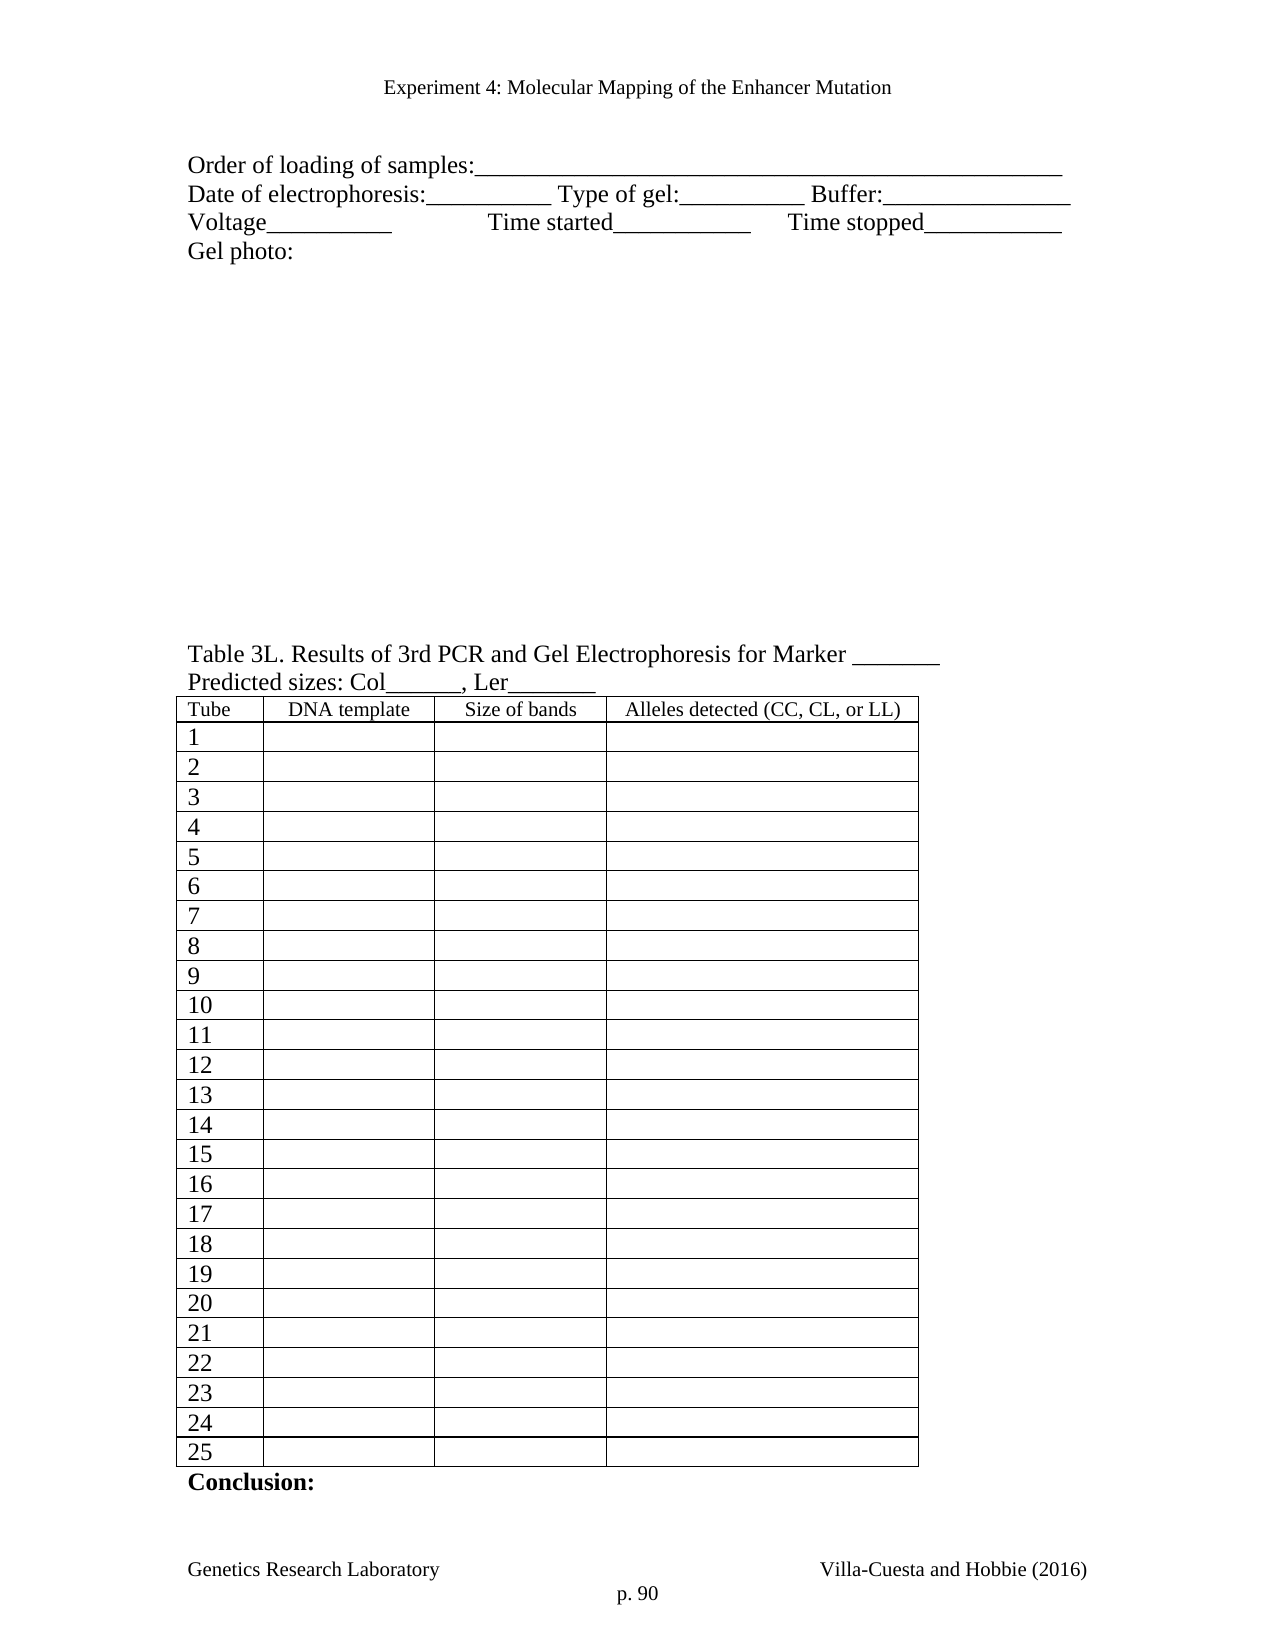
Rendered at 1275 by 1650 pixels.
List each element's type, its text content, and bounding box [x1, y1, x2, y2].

text Date of electrophoresis:__________ Type of gel:__________ Buffer:_______________ [187, 179, 1087, 207]
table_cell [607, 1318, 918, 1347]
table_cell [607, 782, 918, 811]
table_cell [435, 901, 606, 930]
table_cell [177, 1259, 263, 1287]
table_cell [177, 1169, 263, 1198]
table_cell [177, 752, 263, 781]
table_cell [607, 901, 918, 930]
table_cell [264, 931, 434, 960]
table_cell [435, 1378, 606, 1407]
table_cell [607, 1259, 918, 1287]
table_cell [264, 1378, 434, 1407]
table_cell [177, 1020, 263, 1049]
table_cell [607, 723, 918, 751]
text Order of loading of samples:_______________________________________________ [187, 150, 1087, 179]
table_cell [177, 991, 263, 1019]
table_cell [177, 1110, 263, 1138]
text Table 3L. Results of 3rd PCR and Gel Electrophoresis for Marker _______ [187, 639, 1087, 667]
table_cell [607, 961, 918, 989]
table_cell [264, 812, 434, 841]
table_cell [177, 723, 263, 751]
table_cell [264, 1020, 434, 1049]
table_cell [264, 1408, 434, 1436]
text Predicted sizes: Col______, Ler_______ [187, 667, 1087, 696]
text Conclusion: [187, 1467, 1087, 1496]
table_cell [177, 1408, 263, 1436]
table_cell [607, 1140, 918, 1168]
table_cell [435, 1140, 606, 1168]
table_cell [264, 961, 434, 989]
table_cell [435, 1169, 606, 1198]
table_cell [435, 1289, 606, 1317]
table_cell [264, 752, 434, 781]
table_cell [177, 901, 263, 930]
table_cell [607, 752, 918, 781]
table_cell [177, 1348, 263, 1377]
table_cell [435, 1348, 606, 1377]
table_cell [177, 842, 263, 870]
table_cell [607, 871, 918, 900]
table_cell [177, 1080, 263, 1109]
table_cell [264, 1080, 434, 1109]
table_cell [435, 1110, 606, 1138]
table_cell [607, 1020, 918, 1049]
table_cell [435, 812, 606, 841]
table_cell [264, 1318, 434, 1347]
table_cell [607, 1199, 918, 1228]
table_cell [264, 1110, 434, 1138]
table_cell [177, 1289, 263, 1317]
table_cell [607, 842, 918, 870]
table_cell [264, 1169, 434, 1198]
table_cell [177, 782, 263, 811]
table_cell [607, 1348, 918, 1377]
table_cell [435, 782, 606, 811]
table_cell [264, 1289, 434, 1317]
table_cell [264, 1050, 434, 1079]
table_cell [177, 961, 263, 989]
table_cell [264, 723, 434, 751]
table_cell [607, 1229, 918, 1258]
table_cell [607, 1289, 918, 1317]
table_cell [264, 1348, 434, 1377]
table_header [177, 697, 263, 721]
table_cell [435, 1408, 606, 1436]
text Gel photo: [187, 236, 1087, 265]
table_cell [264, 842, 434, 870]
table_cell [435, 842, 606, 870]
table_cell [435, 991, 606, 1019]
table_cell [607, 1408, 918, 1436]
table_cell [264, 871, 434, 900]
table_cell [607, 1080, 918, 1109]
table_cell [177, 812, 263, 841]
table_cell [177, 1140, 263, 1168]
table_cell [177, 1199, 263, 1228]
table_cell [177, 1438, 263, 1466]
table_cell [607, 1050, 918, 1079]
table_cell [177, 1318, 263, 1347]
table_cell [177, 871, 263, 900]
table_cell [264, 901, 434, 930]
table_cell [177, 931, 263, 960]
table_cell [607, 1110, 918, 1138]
text Voltage__________ Time started___________ Time stopped___________ [187, 207, 1087, 236]
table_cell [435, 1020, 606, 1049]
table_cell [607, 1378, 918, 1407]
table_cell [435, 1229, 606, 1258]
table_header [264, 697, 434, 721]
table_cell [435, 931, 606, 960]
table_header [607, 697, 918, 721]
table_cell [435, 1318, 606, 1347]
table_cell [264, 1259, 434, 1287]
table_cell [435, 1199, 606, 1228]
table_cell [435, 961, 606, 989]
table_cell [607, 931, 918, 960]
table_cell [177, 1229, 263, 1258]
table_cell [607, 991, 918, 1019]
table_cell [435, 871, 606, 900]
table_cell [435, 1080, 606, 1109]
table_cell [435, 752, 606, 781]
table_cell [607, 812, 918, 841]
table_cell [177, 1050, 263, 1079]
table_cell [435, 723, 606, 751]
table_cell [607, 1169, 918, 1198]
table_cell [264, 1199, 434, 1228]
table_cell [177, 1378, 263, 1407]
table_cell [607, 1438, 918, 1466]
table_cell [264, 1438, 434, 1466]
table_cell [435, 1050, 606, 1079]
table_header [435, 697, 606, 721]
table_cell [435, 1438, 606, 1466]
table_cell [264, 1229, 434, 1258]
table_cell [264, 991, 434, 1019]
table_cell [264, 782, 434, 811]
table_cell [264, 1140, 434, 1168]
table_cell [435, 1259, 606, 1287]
